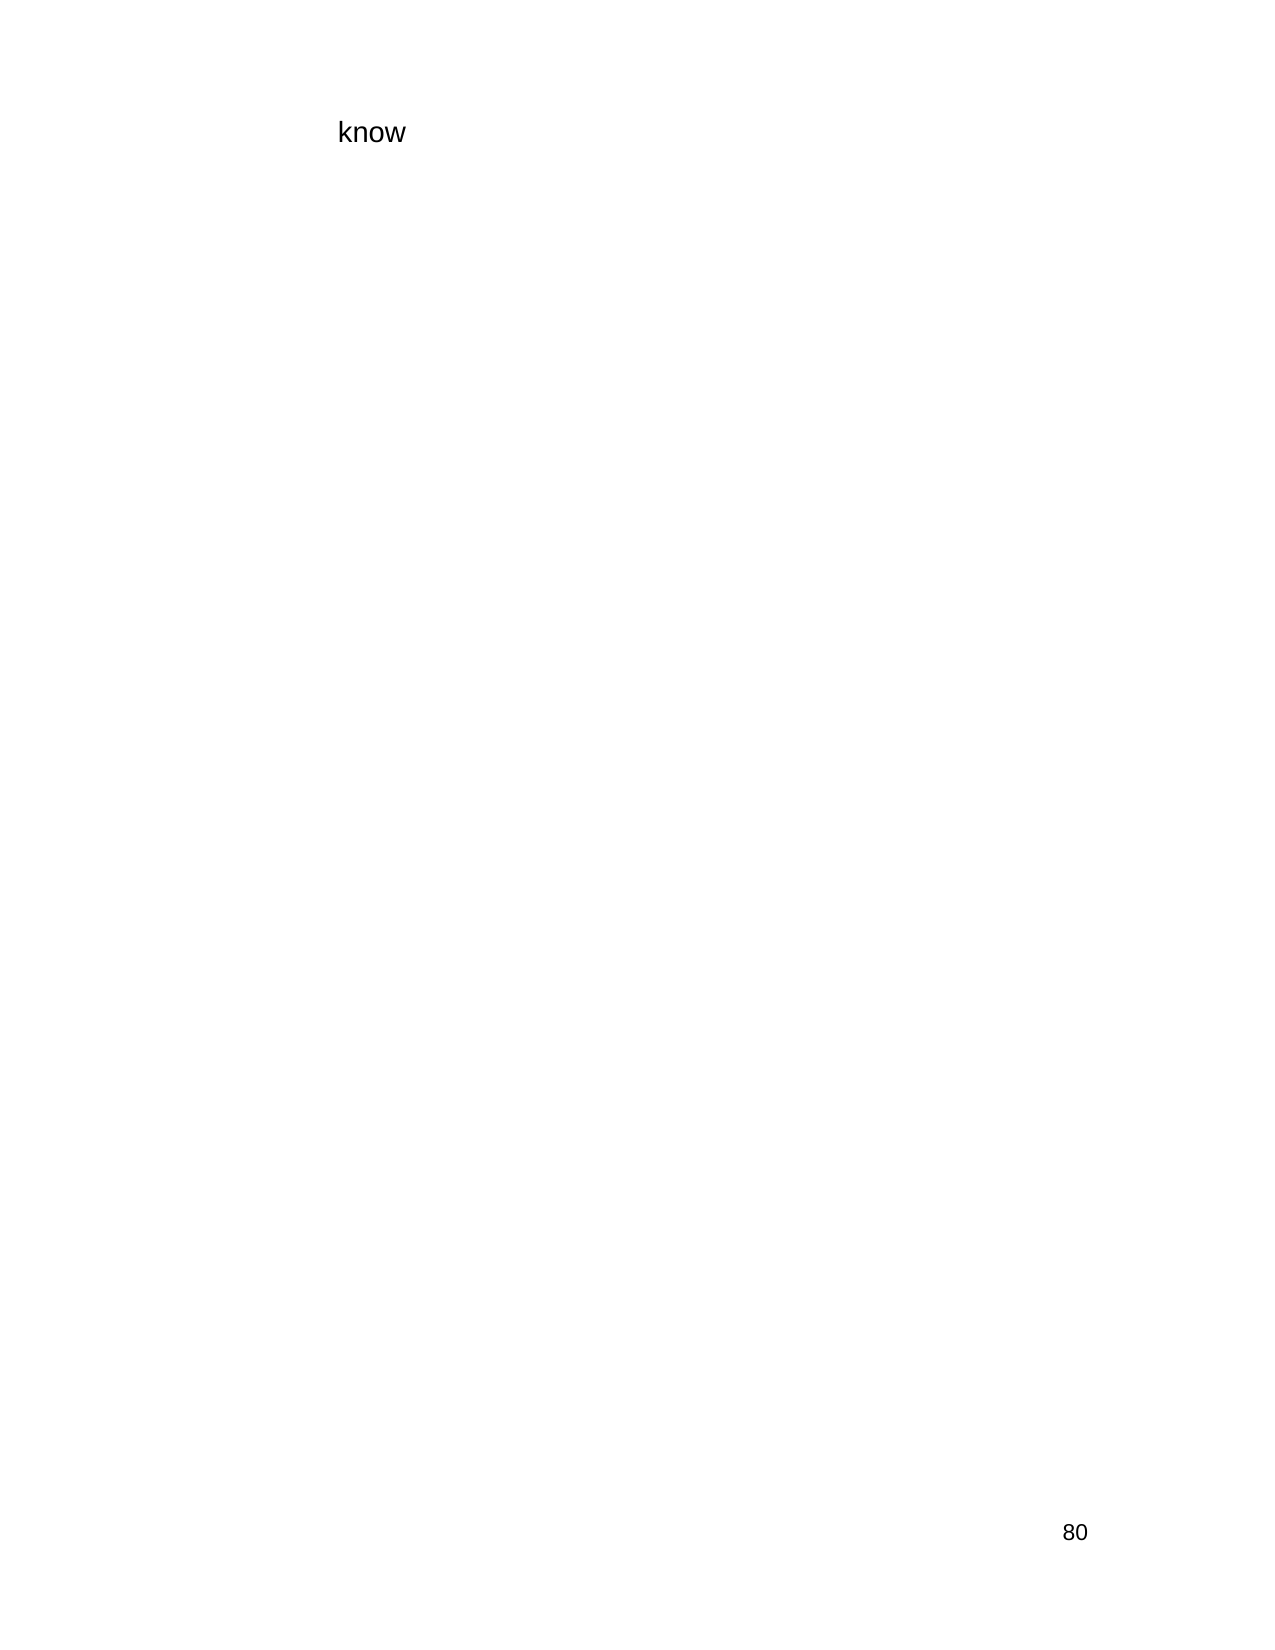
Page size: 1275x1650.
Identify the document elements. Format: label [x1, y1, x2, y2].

list [300, 114, 1088, 148]
